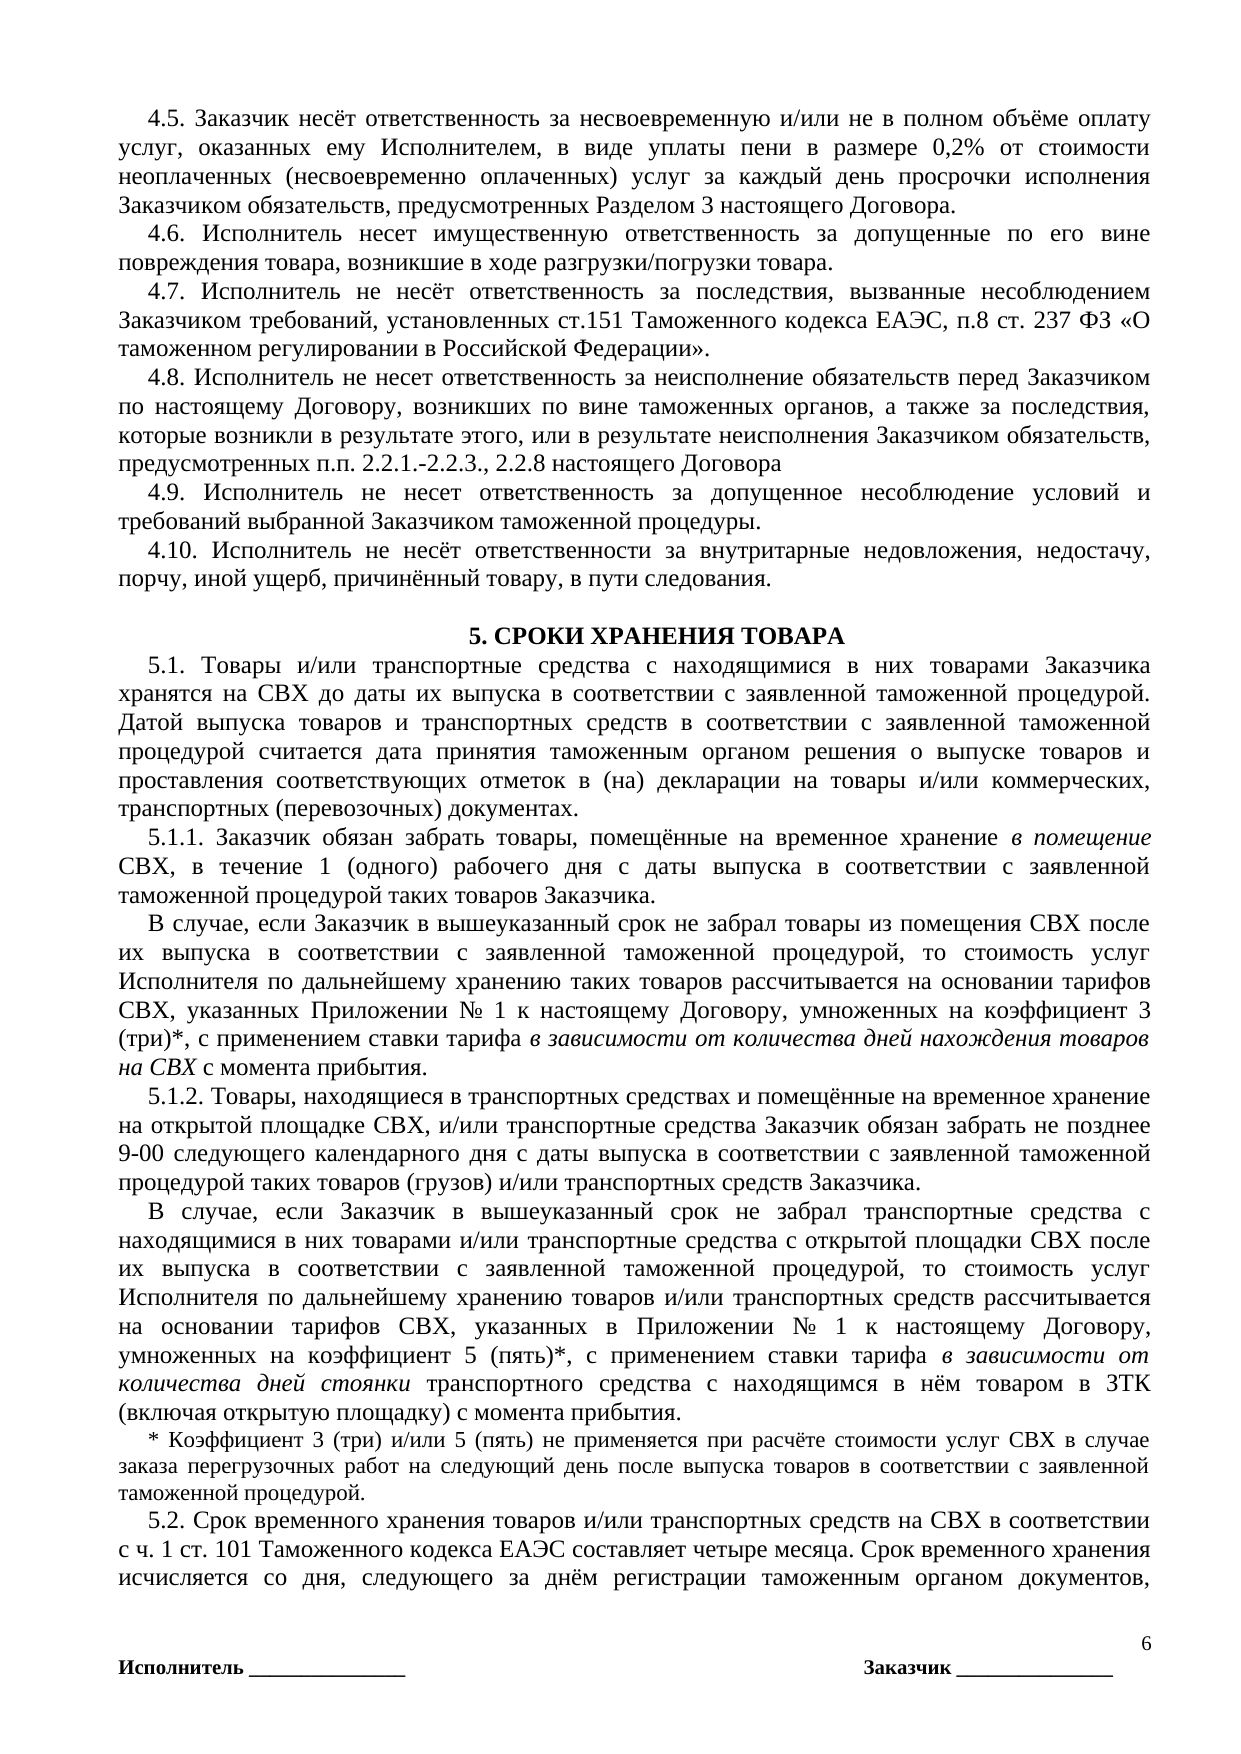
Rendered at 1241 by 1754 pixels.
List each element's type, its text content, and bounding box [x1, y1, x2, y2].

text 4.9. Исполнитель не несет ответственность за допущенное несоблюдение условий и требований выбранной Заказчиком таможенной процедуры. [118, 477, 1152, 535]
text 5.1. Товары и/или транспортные средства с находящимися в них товарами Заказчика хранятся на СВХ до даты их выпуска в соответствии с заявленной таможенной процедурой. Датой выпуска товаров и транспортных средств в соответствии с заявленной таможенной процедурой считается дата принятия таможенным органом решения о выпуске товаров и проставления соответствующих отметок в (на) декларации на товары и/или коммерческих, транспортных (перевозочных) документах. [118, 650, 1152, 822]
text 4.10. Исполнитель не несёт ответственности за внутритарные недовложения, недостачу, порчу, иной ущерб, причинённый товару, в пути следования. [118, 535, 1152, 592]
text В случае, если Заказчик в вышеуказанный срок не забрал транспортные средства с находящимися в них товарами и/или транспортные средства с открытой площадки СВХ после их выпуска в соответствии с заявленной таможенной процедурой, то стоимость услуг Исполнителя по дальнейшему хранению товаров и/или транспортных средств рассчитывается на основании тарифов СВХ, указанных в Приложении № 1 к настоящему Договору, умноженных на коэффициент 5 (пять)*, с применением ставки тарифа в зависимости от количества дней стоянки транспортного средства с находящимся в нём товаром в ЗТК (включая открытую площадку) с момента прибытия. [118, 1196, 1152, 1426]
text 4.7. Исполнитель не несёт ответственность за последствия, вызванные несоблюдением Заказчиком требований, установленных ст.151 Таможенного кодекса ЕАЭС, п.8 ст. 237 ФЗ «О таможенном регулировании в Российской Федерации». [118, 276, 1152, 362]
text 5. СРОКИ ХРАНЕНИЯ ТОВАРА [118, 621, 1152, 650]
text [118, 1505, 1152, 1591]
text 4.5. Заказчик несёт ответственность за несвоевременную и/или не в полном объёме оплату услуг, оказанных ему Исполнителем, в виде уплаты пени в размере 0,2% от стоимости неоплаченных (несвоевременно оплаченных) услуг за каждый день просрочки исполнения Заказчиком обязательств, предусмотренных Разделом 3 настоящего Договора. [118, 103, 1152, 218]
text 5.1.2. Товары, находящиеся в транспортных средствах и помещённые на временное хранение на открытой площадке СВХ, и/или транспортные средства Заказчик обязан забрать не позднее 9-00 следующего календарного дня с даты выпуска в соответствии с заявленной таможенной процедурой таких товаров (грузов) и/или транспортных средств Заказчика. [118, 1081, 1152, 1196]
text * Коэффициент 3 (три) и/или 5 (пять) не применяется при расчёте стоимости услуг СВХ в случае заказа перегрузочных работ на следующий день после выпуска товаров в соответствии с заявленной таможенной процедурой. [118, 1426, 1152, 1505]
text 4.6. Исполнитель несет имущественную ответственность за допущенные по его вине повреждения товара, возникшие в ходе разгрузки/погрузки товара. [118, 218, 1152, 276]
text 5.1.1. Заказчик обязан забрать товары, помещённые на временное хранение в помещение СВХ, в течение 1 (одного) рабочего дня с даты выпуска в соответствии с заявленной таможенной процедурой таких товаров Заказчика. [118, 822, 1152, 908]
text 4.8. Исполнитель не несет ответственность за неисполнение обязательств перед Заказчиком по настоящему Договору, возникших по вине таможенных органов, а также за последствия, которые возникли в результате этого, или в результате неисполнения Заказчиком обязательств, предусмотренных п.п. 2.2.1.-2.2.3., 2.2.8 настоящего Договора [118, 362, 1152, 477]
text В случае, если Заказчик в вышеуказанный срок не забрал товары из помещения СВХ после их выпуска в соответствии с заявленной таможенной процедурой, то стоимость услуг Исполнителя по дальнейшему хранению таких товаров рассчитывается на основании тарифов СВХ, указанных Приложении № 1 к настоящему Договору, умноженных на коэффициент 3 (три)*, с применением ставки тарифа в зависимости от количества дней нахождения товаров на СВХ с момента прибытия. [118, 908, 1152, 1081]
